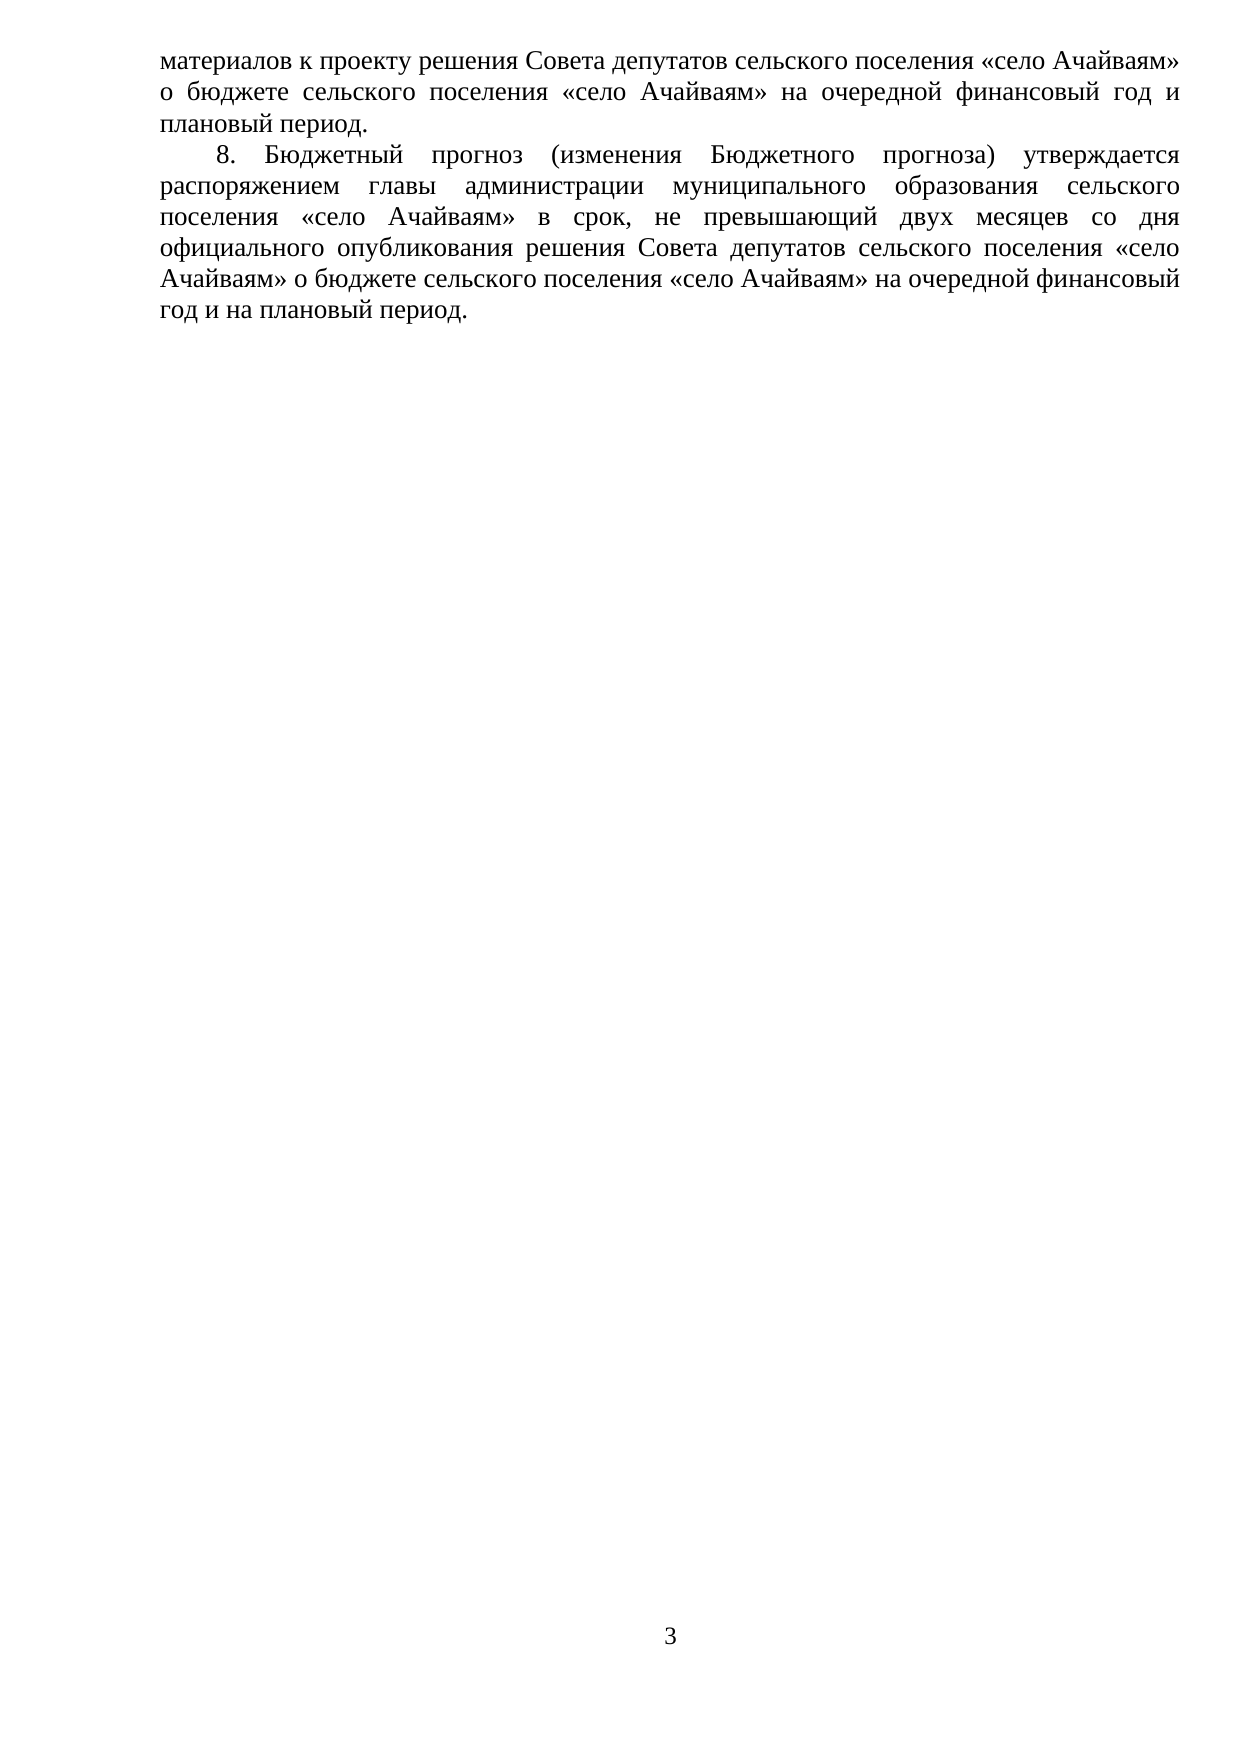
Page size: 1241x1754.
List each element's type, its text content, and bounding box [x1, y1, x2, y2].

text 8. Бюджетный прогноз (изменения Бюджетного прогноза) утверждается распоряжением главы администрации муниципального образования сельского поселения «село Ачайваям» в срок, не превышающий двух месяцев со дня официального опубликования решения Совета депутатов сельского поселения «село Ачайваям» о бюджете сельского поселения «село Ачайваям» на очередной финансовый год и на плановый период. [159, 138, 1181, 325]
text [159, 44, 1181, 138]
